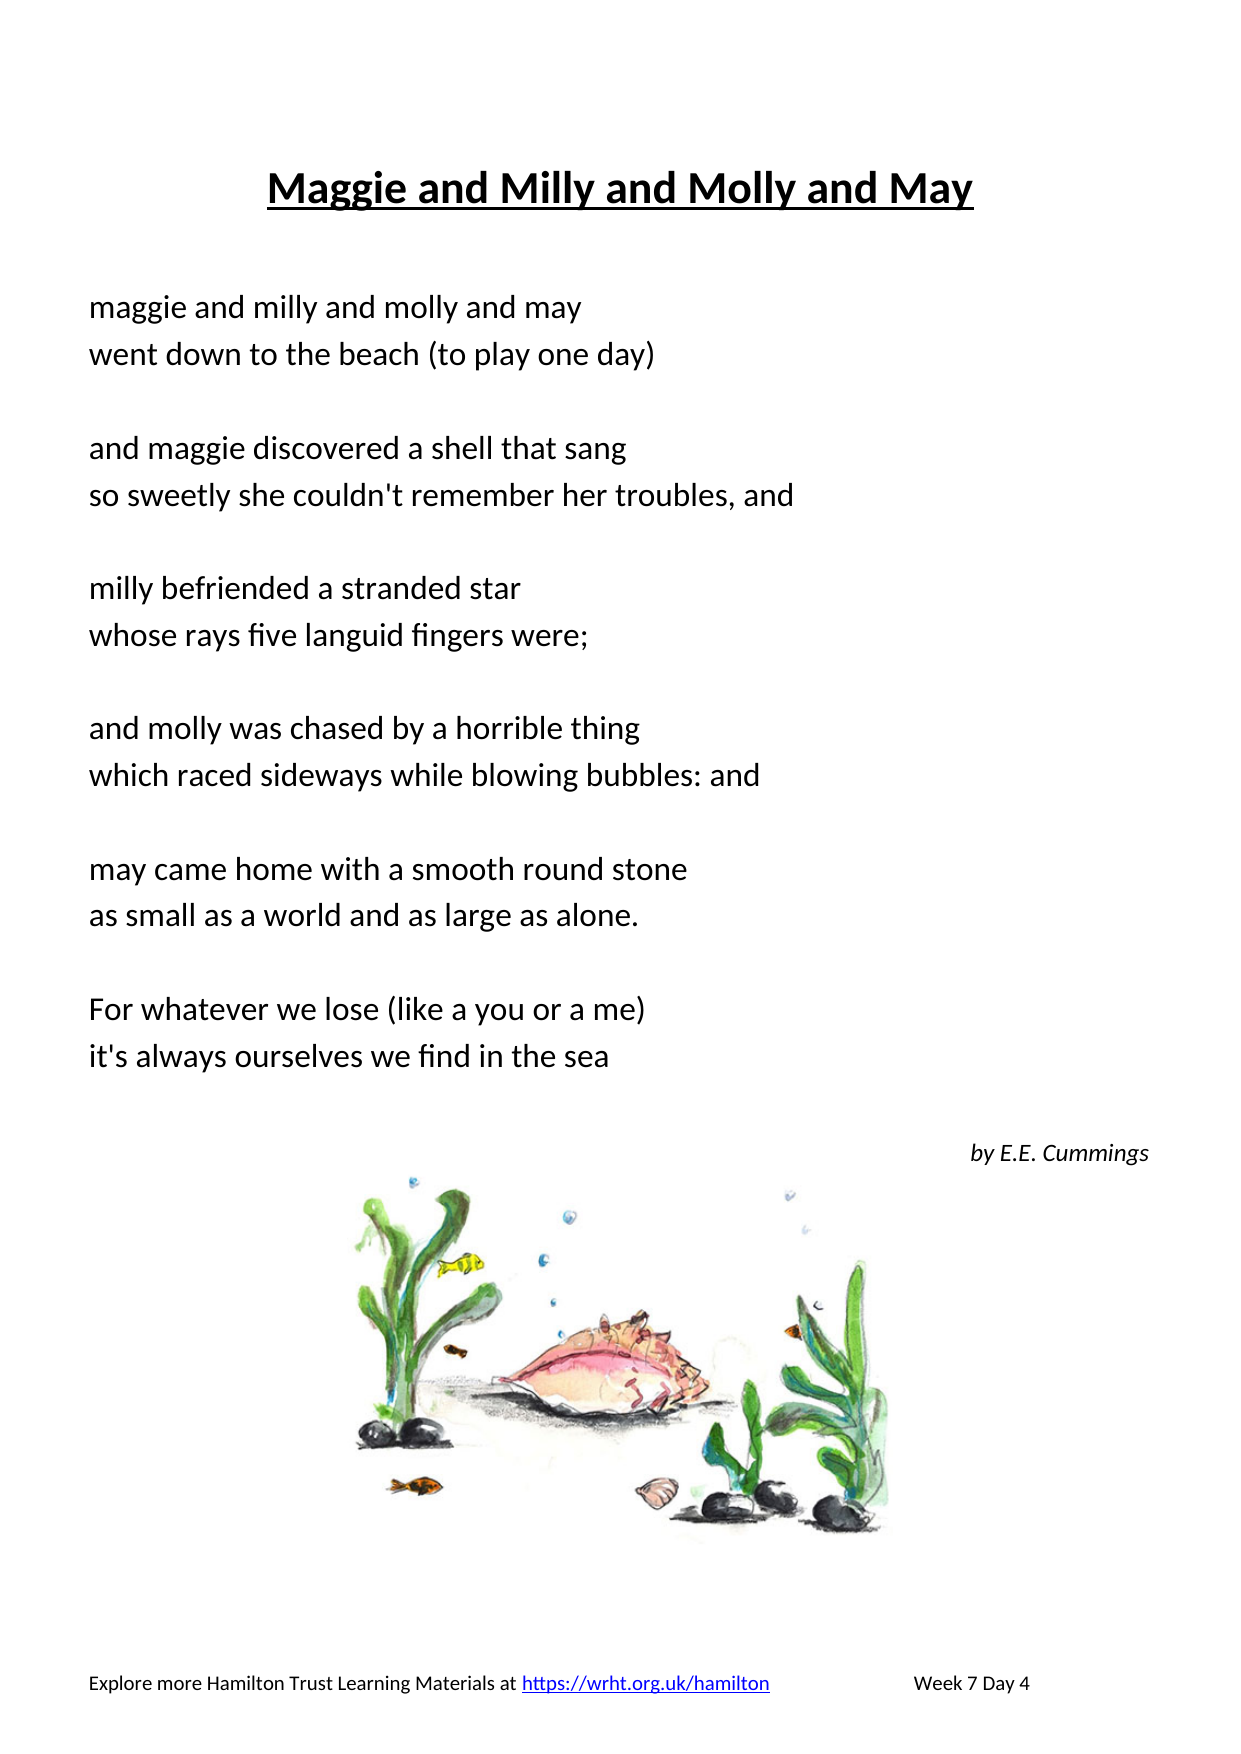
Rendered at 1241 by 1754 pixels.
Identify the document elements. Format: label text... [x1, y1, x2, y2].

text and maggie discovered a shell that sang [89, 427, 1152, 467]
text and molly was chased by a horrible thing [89, 707, 1152, 748]
text went down to the beach (to play one day) [89, 333, 1152, 374]
text Maggie and Milly and Molly and May [89, 159, 1152, 215]
text which raced sideways while blowing bubbles: and [89, 754, 1152, 795]
picture [347, 1168, 893, 1554]
text milly befriended a stranded star [89, 567, 1152, 608]
text so sweetly she couldn't remember her troubles, and [89, 473, 1152, 514]
text may came home with a smooth round stone [89, 848, 1152, 888]
text by E.E. Cummings [89, 1137, 1152, 1168]
text it's always ourselves we find in the sea [89, 1035, 1152, 1076]
text For whatever we lose (like a you or a me) [89, 988, 1152, 1029]
text whose rays five languid fingers were; [89, 614, 1152, 654]
text maggie and milly and molly and may [89, 286, 1152, 327]
text as small as a world and as large as alone. [89, 894, 1152, 935]
